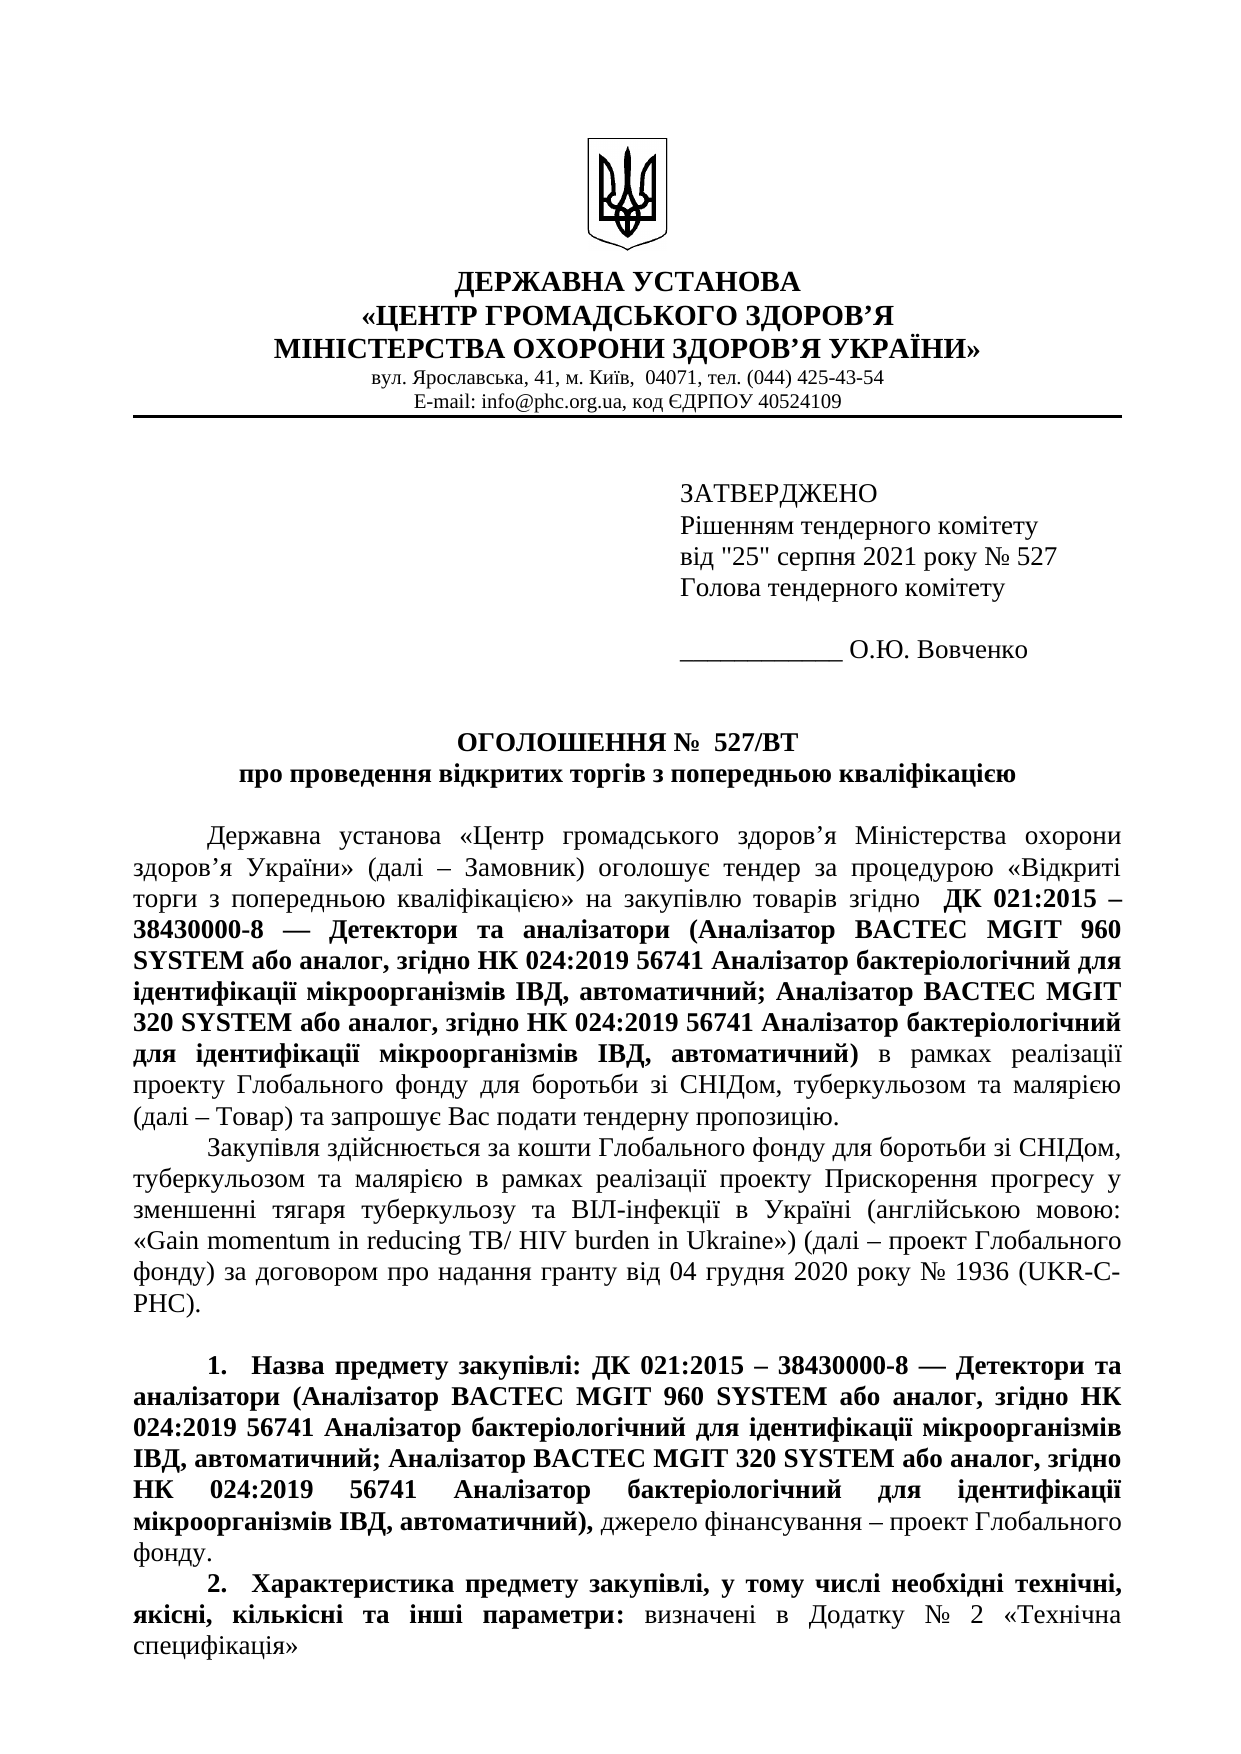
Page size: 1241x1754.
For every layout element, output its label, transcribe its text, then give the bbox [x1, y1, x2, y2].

text E-mail: info@phc.org.ua, код ЄДРПОУ 40524109 [133, 389, 1122, 415]
list Назва предмету закупівлі: ДК 021:2015 – 38430000-8 — Детектори та аналізатори (Аналізатор BACTEC MGIT 960 SYSTEM або аналог, згідно НК 024:2019 56741 Аналізатор бактеріологічний для ідентифікації мікроорганізмів ІВД, автоматичний; Аналізатор BACTEC MGIT 320 SYSTEM або аналог, згідно НК 024:2019 56741 Аналізатор бактеріологічний для ідентифікації мікроорганізмів ІВД, автоматичний), джерело фінансування – проект Глобального фонду. [133, 1349, 1122, 1567]
text про проведення відкритих торгів з попередньою кваліфікацією [133, 757, 1122, 788]
text ОГОЛОШЕННЯ № 527/ВТ [133, 726, 1122, 757]
list Характеристика предмету закупівлі, у тому числі необхідні технічні, якісні, кількісні та інші параметри: визначені в Додатку № 2 «Технічна специфікація» [133, 1567, 1122, 1660]
picture [587, 138, 668, 251]
text ДЕРЖАВНА УСТАНОВА [133, 264, 1122, 298]
text «ЦЕНТР ГРОМАДСЬКОГО ЗДОРОВ’Я [133, 298, 1122, 332]
text Закупівля здійснюється за кошти Глобального фонду для боротьби зі СНІДом, туберкульозом та малярією в рамках реалізації проекту Прискорення прогресу у зменшенні тягаря туберкульозу та ВІЛ-інфекції в Україні (англійською мовою: «Gain momentum in reducing TB/ HIV burden in Ukraine») (далі – проект Глобального фонду) за договором про надання гранту від 04 грудня 2020 року № 1936 (UKR-C-PHC). [133, 1131, 1122, 1318]
text МІНІСТЕРСТВА ОХОРОНИ ЗДОРОВ’Я УКРАЇНИ» [133, 332, 1122, 365]
table_header ЗАТВЕРДЖЕНО Рішенням тендерного комітету від "25" серпня 2021 року № 527 Голова тендерного комітету ____________ О.Ю. Вовченко [163, 450, 1163, 698]
text Державна установа «Центр громадського здоров’я Міністерства охорони здоров’я України» (далі – Замовник) оголошує тендер за процедурою «Відкриті торги з попередньою кваліфікацією» на закупівлю товарів згідно ДК 021:2015 – 38430000-8 — Детектори та аналізатори (Аналізатор BACTEC MGIT 960 SYSTEM або аналог, згідно НК 024:2019 56741 Аналізатор бактеріологічний для ідентифікації мікроорганізмів ІВД, автоматичний; Аналізатор BACTEC MGIT 320 SYSTEM або аналог, згідно НК 024:2019 56741 Аналізатор бактеріологічний для ідентифікації мікроорганізмів ІВД, автоматичний) в рамках реалізації проекту Глобального фонду для боротьби зі СНІДом, туберкульозом та малярією (далі – Товар) та запрошує Вас подати тендерну пропозицію. [133, 819, 1122, 1131]
text вул. Ярославська, 41, м. Київ, 04071, тел. (044) 425-43-54 [133, 365, 1122, 389]
